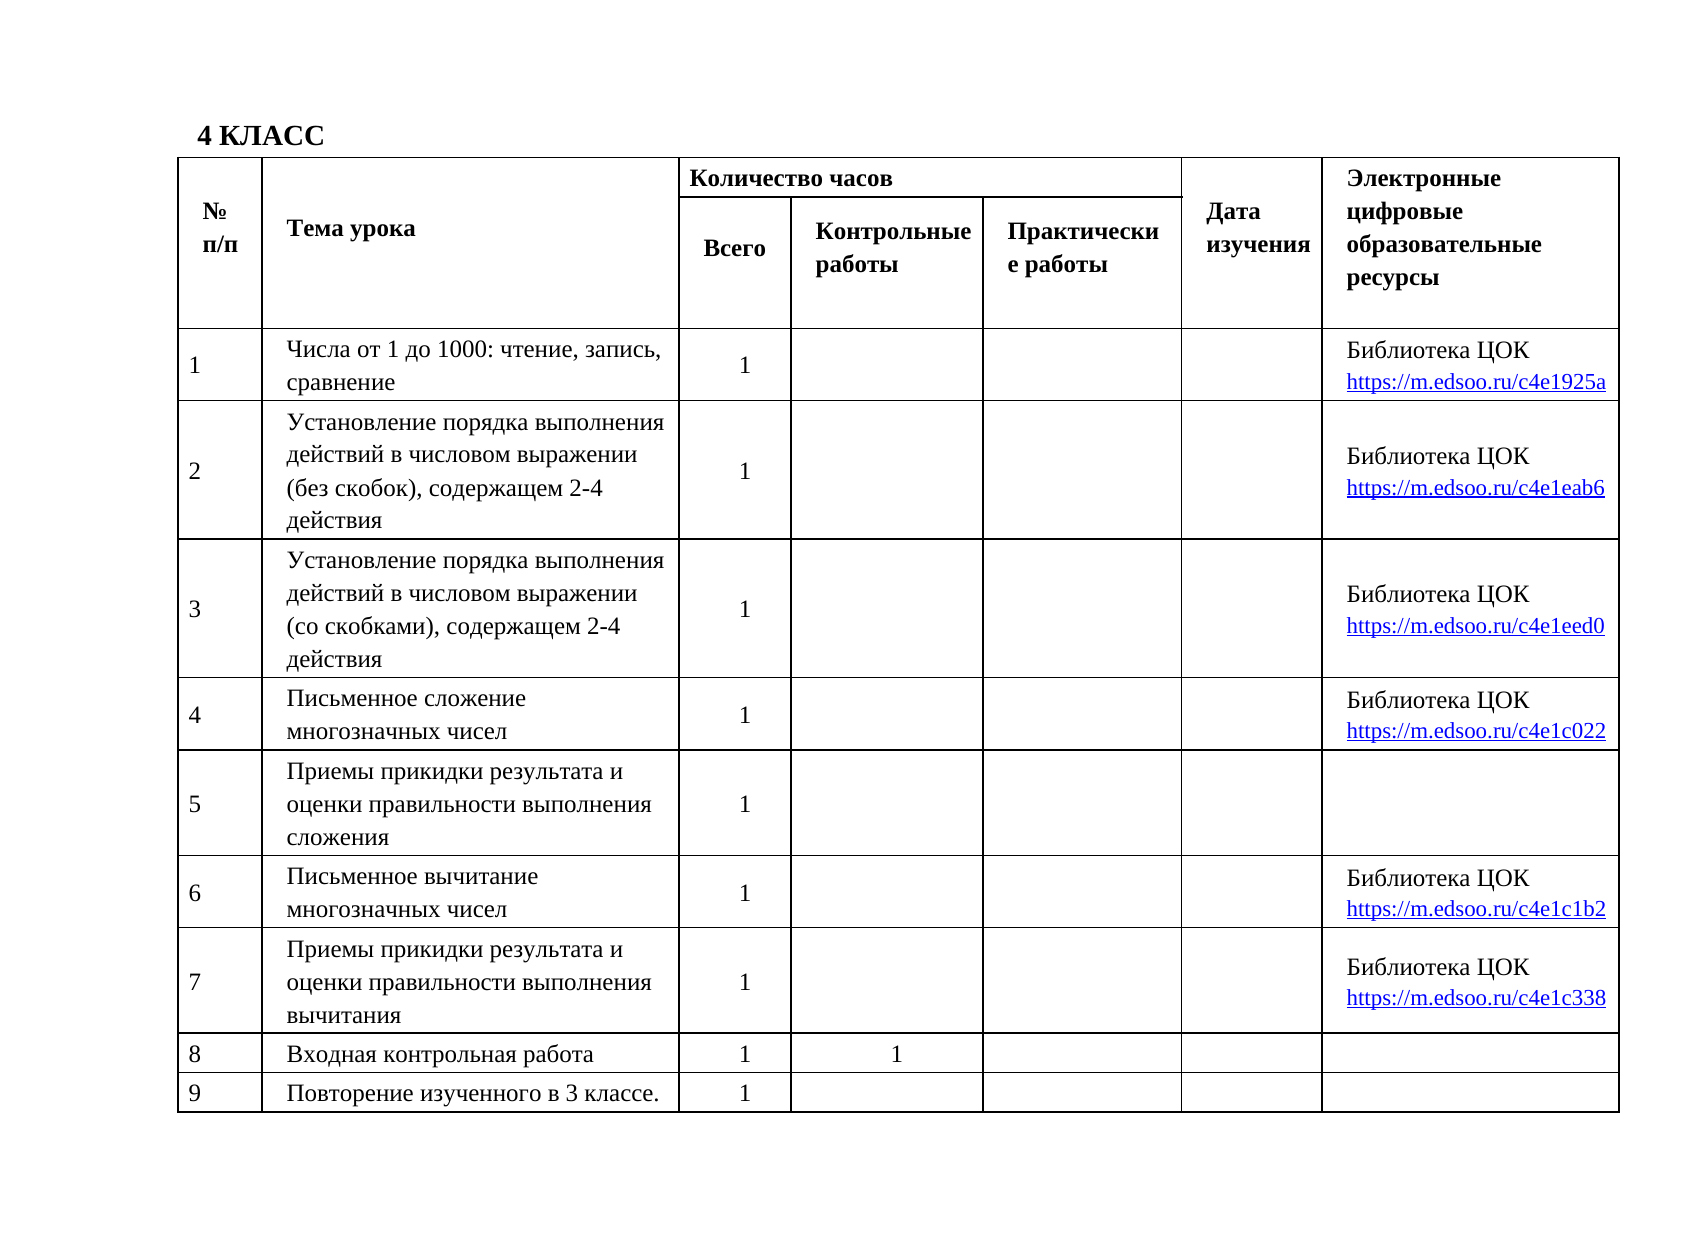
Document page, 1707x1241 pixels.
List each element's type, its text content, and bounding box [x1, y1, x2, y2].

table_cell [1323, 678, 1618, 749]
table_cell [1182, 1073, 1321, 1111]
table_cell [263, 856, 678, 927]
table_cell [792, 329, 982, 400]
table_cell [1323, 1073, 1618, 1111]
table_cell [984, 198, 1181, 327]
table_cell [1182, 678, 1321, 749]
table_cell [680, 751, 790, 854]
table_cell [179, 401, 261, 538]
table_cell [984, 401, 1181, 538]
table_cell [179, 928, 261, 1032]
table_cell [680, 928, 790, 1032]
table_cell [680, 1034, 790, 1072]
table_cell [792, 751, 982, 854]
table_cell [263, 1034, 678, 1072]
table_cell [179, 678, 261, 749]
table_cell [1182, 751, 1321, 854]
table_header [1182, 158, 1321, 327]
text 4 КЛАСС [190, 118, 1618, 152]
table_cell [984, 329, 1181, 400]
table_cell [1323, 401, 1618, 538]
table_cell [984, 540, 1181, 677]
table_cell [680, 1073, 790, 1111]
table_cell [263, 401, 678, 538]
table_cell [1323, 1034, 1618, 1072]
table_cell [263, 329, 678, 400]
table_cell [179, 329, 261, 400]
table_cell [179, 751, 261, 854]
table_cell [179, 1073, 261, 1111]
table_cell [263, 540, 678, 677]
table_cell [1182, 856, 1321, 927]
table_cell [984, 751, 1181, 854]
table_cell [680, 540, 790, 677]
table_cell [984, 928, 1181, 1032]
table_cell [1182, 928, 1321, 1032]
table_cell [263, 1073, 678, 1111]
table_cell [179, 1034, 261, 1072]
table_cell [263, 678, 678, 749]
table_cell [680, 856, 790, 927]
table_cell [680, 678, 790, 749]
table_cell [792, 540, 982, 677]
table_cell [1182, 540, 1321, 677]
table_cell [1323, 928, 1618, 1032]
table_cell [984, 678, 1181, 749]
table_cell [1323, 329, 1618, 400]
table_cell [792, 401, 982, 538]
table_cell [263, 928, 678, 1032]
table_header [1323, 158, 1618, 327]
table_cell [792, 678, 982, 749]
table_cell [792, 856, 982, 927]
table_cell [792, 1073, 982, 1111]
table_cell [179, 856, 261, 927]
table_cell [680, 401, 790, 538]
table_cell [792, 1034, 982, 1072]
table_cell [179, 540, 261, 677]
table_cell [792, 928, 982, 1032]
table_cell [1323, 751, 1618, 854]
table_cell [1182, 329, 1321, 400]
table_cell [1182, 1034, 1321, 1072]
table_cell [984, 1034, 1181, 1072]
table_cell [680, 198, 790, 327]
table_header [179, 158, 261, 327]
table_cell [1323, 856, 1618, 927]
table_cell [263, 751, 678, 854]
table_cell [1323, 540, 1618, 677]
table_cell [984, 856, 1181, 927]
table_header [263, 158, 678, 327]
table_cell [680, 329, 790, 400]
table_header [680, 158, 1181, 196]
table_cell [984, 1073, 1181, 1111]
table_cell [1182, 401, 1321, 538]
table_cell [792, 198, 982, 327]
